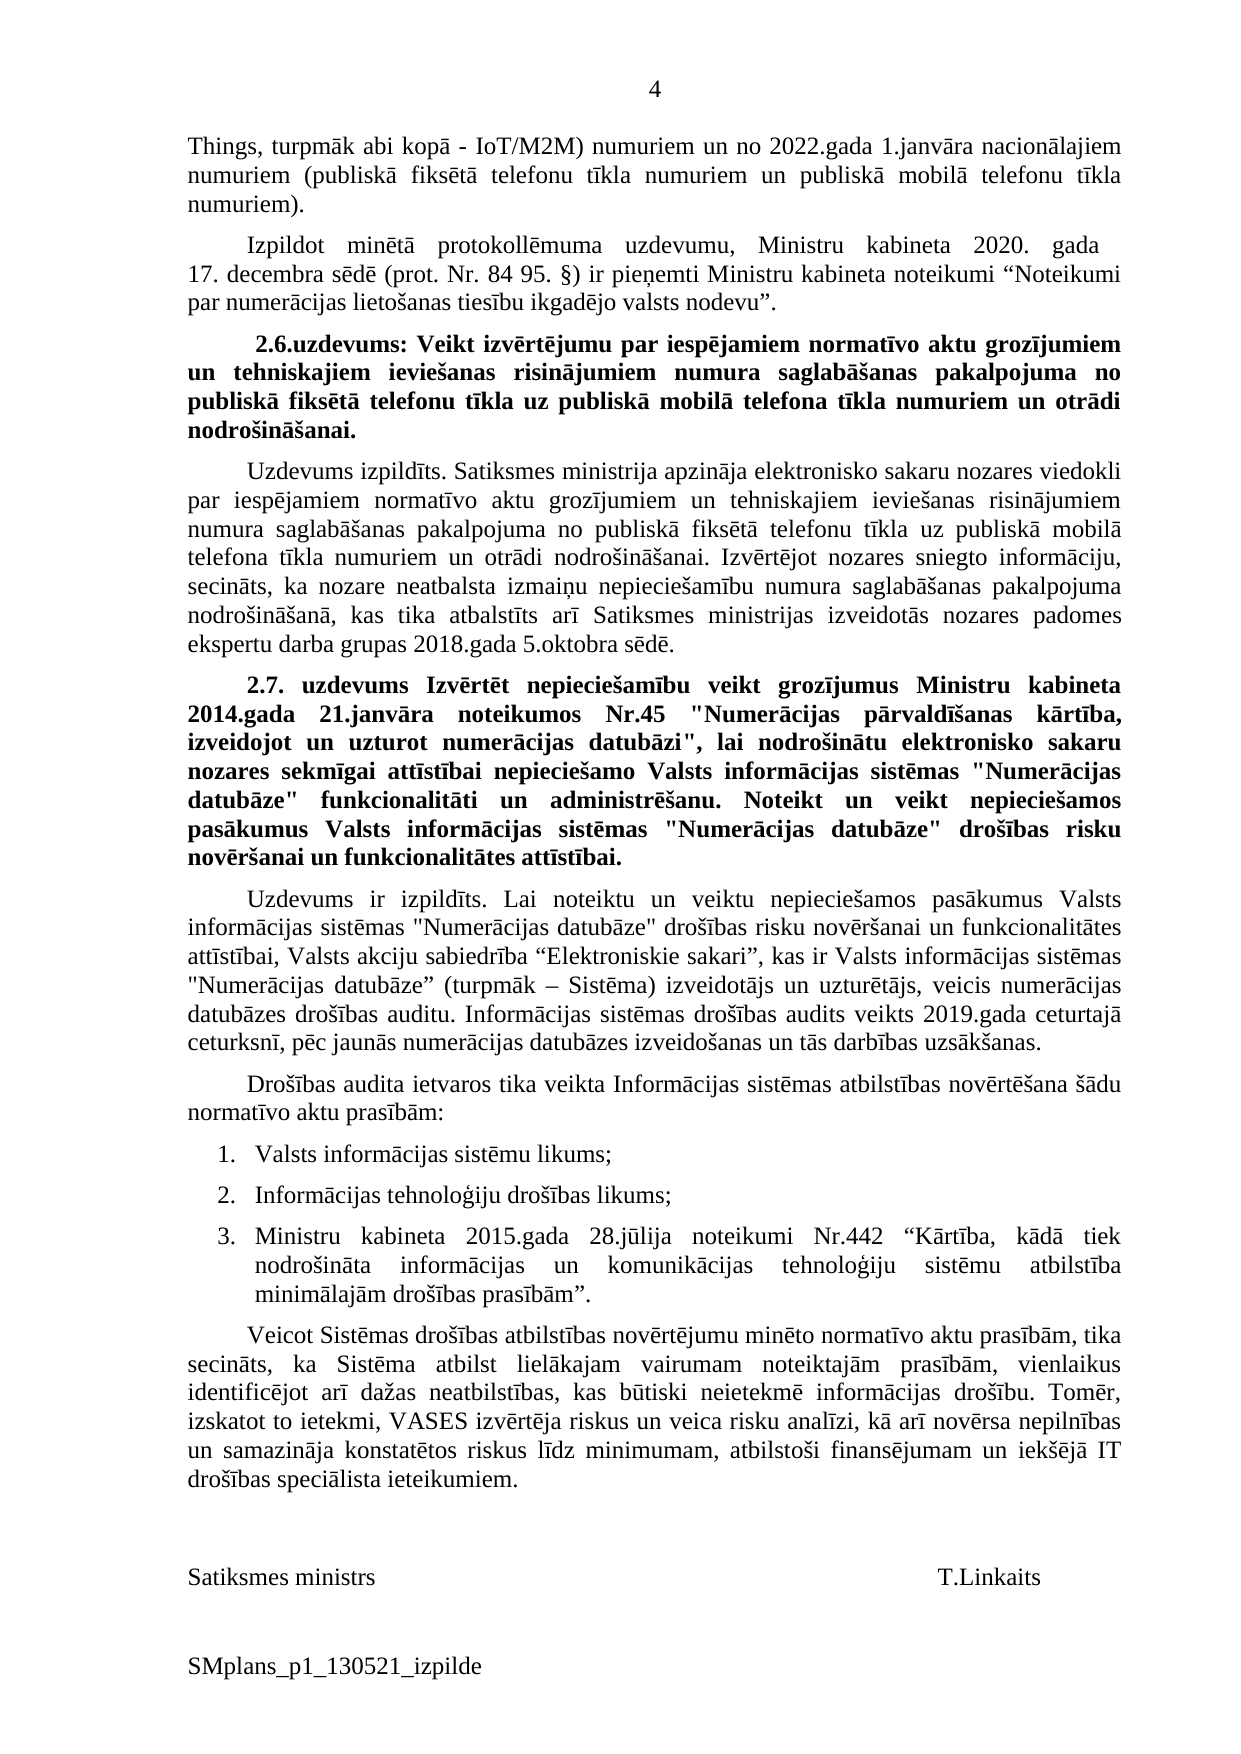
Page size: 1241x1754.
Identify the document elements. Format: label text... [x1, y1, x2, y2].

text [187, 131, 1122, 217]
text Drošības audita ietvaros tika veikta Informācijas sistēmas atbilstības novērtēšana šādu normatīvo aktu prasībām: [187, 1069, 1122, 1126]
list Valsts informācijas sistēmu likums; [217, 1139, 1122, 1167]
list Informācijas tehnoloģiju drošības likums; [217, 1180, 1122, 1209]
text Satiksmes ministrs T.Linkaits [187, 1562, 1122, 1591]
text Uzdevums ir izpildīts. Lai noteiktu un veiktu nepieciešamos pasākumus Valsts informācijas sistēmas "Numerācijas datubāze" drošības risku novēršanai un funkcionalitātes attīstībai, Valsts akciju sabiedrība “Elektroniskie sakari”, kas ir Valsts informācijas sistēmas "Numerācijas datubāze” (turpmāk – Sistēma) izveidotājs un uzturētājs, veicis numerācijas datubāzes drošības auditu. Informācijas sistēmas drošības audits veikts 2019.gada ceturtajā ceturksnī, pēc jaunās numerācijas datubāzes izveidošanas un tās darbības uzsākšanas. [187, 884, 1122, 1056]
text 2.6.uzdevums: Veikt izvērtējumu par iespējamiem normatīvo aktu grozījumiem un tehniskajiem ieviešanas risinājumiem numura saglabāšanas pakalpojuma no publiskā fiksētā telefonu tīkla uz publiskā mobilā telefona tīkla numuriem un otrādi nodrošināšanai. [187, 329, 1122, 444]
list Uzdevums izpildīts. Satiksmes ministrija apzināja elektronisko sakaru nozares viedokli par iespējamiem normatīvo aktu grozījumiem un tehniskajiem ieviešanas risinājumiem numura saglabāšanas pakalpojuma no publiskā fiksētā telefonu tīkla uz publiskā mobilā telefona tīkla numuriem un otrādi nodrošināšanai. Izvērtējot nozares sniegto informāciju, secināts, ka nozare neatbalsta izmaiņu nepieciešamību numura saglabāšanas pakalpojuma nodrošināšanā, kas tika atbalstīts arī Satiksmes ministrijas izveidotās nozares padomes ekspertu darba grupas 2018.gada 5.oktobra sēdē. [187, 456, 1122, 657]
text 2.7. uzdevums Izvērtēt nepieciešamību veikt grozījumus Ministru kabineta 2014.gada 21.janvāra noteikumos Nr.45 "Numerācijas pārvaldīšanas kārtība, izveidojot un uzturot numerācijas datubāzi", lai nodrošinātu elektronisko sakaru nozares sekmīgai attīstībai nepieciešamo Valsts informācijas sistēmas "Numerācijas datubāze" funkcionalitāti un administrēšanu. Noteikt un veikt nepieciešamos pasākumus Valsts informācijas sistēmas "Numerācijas datubāze" drošības risku novēršanai un funkcionalitātes attīstībai. [187, 670, 1122, 871]
text Izpildot minētā protokollēmuma uzdevumu, Ministru kabineta 2020. gada 17. decembra sēdē (prot. Nr. 84 95. §) ir pieņemti Ministru kabineta noteikumi “Noteikumi par numerācijas lietošanas tiesību ikgadējo valsts nodevu”. [187, 230, 1122, 316]
list Ministru kabineta 2015.gada 28.jūlija noteikumi Nr.442 “Kārtība, kādā tiek nodrošināta informācijas un komunikācijas tehnoloģiju sistēmu atbilstība minimālajām drošības prasībām”. [217, 1221, 1122, 1307]
text Veicot Sistēmas drošības atbilstības novērtējumu minēto normatīvo aktu prasībām, tika secināts, ka Sistēma atbilst lielākajam vairumam noteiktajām prasībām, vienlaikus identificējot arī dažas neatbilstības, kas būtiski neietekmē informācijas drošību. Tomēr, izskatot to ietekmi, VASES izvērtēja riskus un veica risku analīzi, kā arī novērsa nepilnības un samazināja konstatētos riskus līdz minimumam, atbilstoši finansējumam un iekšējā IT drošības speciālista ieteikumiem. [187, 1320, 1122, 1492]
